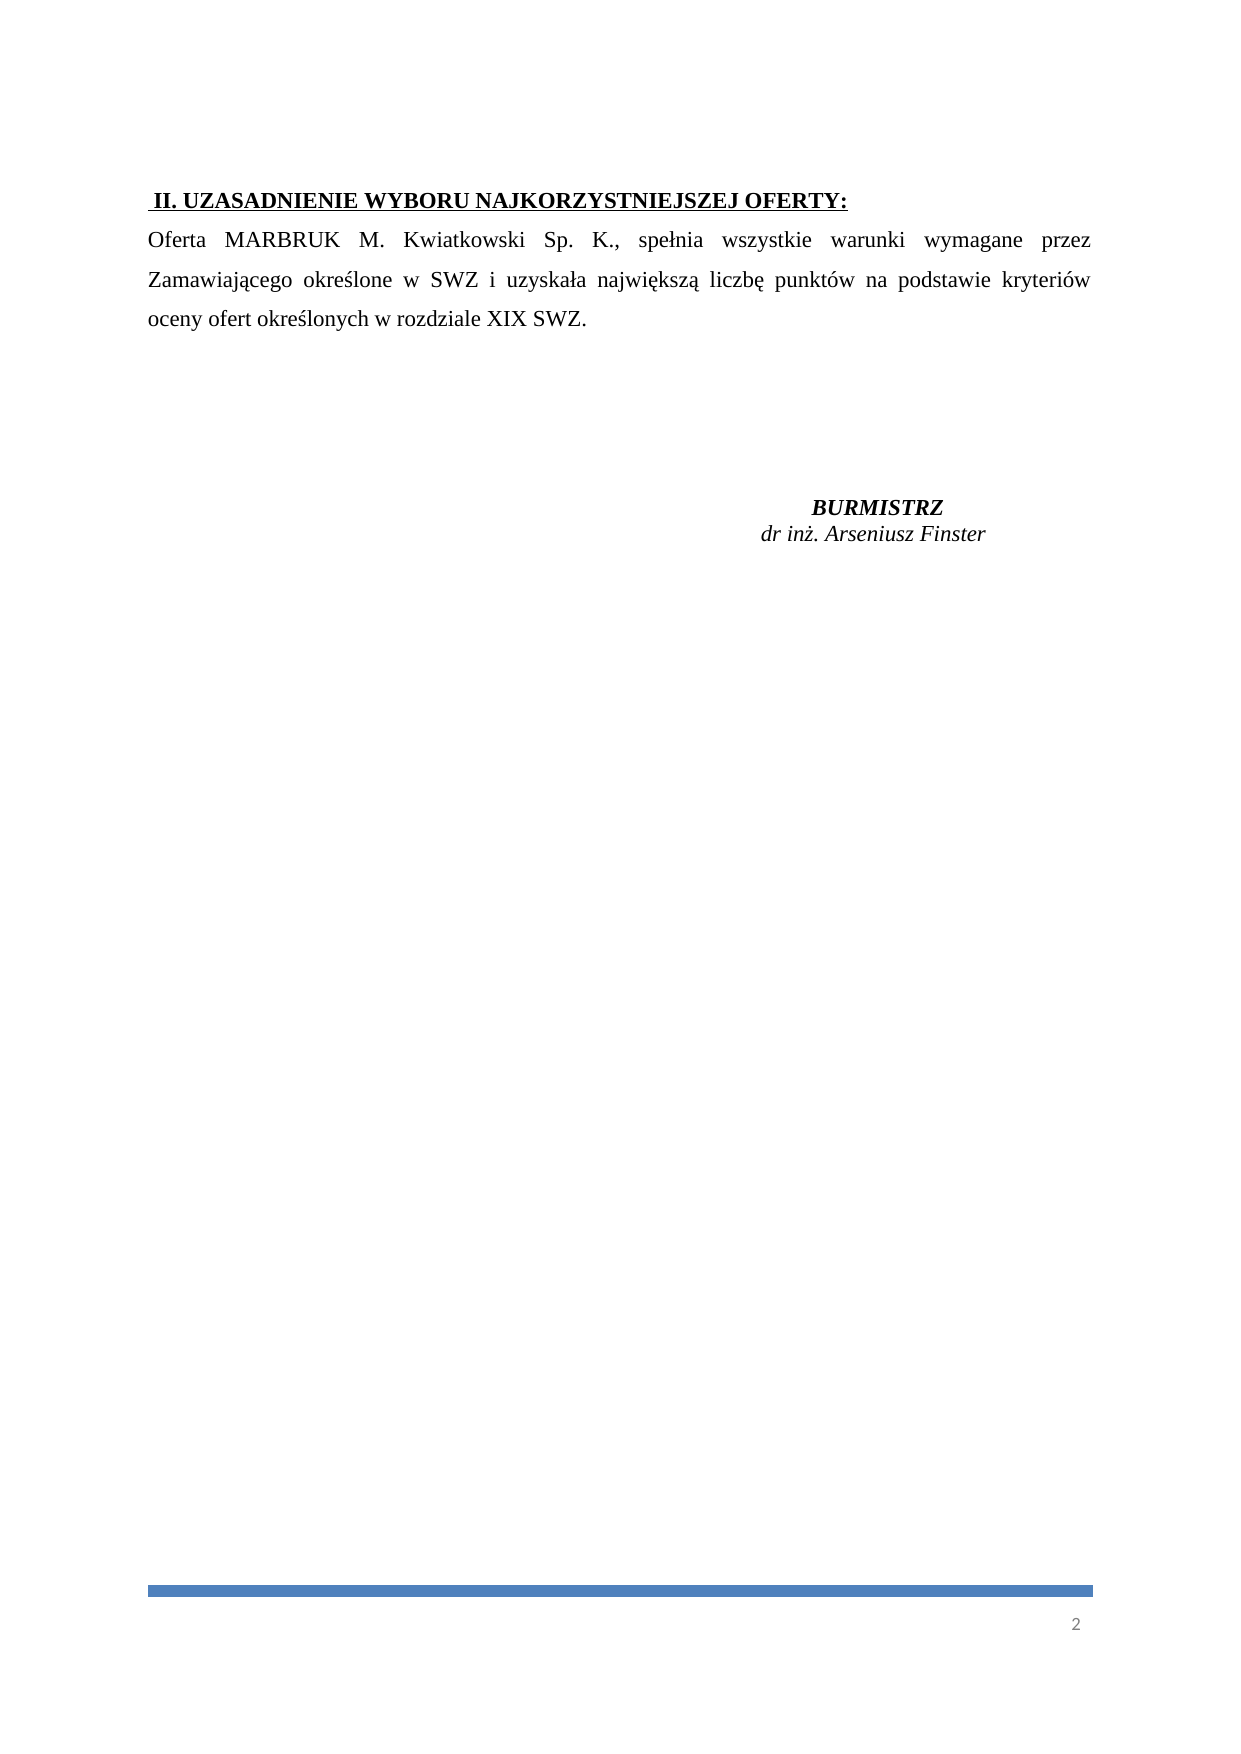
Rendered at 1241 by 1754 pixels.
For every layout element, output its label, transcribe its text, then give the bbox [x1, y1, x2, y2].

text BURMISTRZ [148, 493, 1093, 520]
text II. UZASADNIENIE WYBORU NAJKORZYSTNIEJSZEJ OFERTY: [148, 187, 1093, 213]
text dr inż. Arseniusz Finster [148, 520, 1093, 546]
text Oferta MARBRUK M. Kwiatkowski Sp. K., spełnia wszystkie warunki wymagane przez Zamawiającego określone w SWZ i uzyskała największą liczbę punktów na podstawie kryteriów oceny ofert określonych w rozdziale XIX SWZ. [148, 227, 1093, 332]
